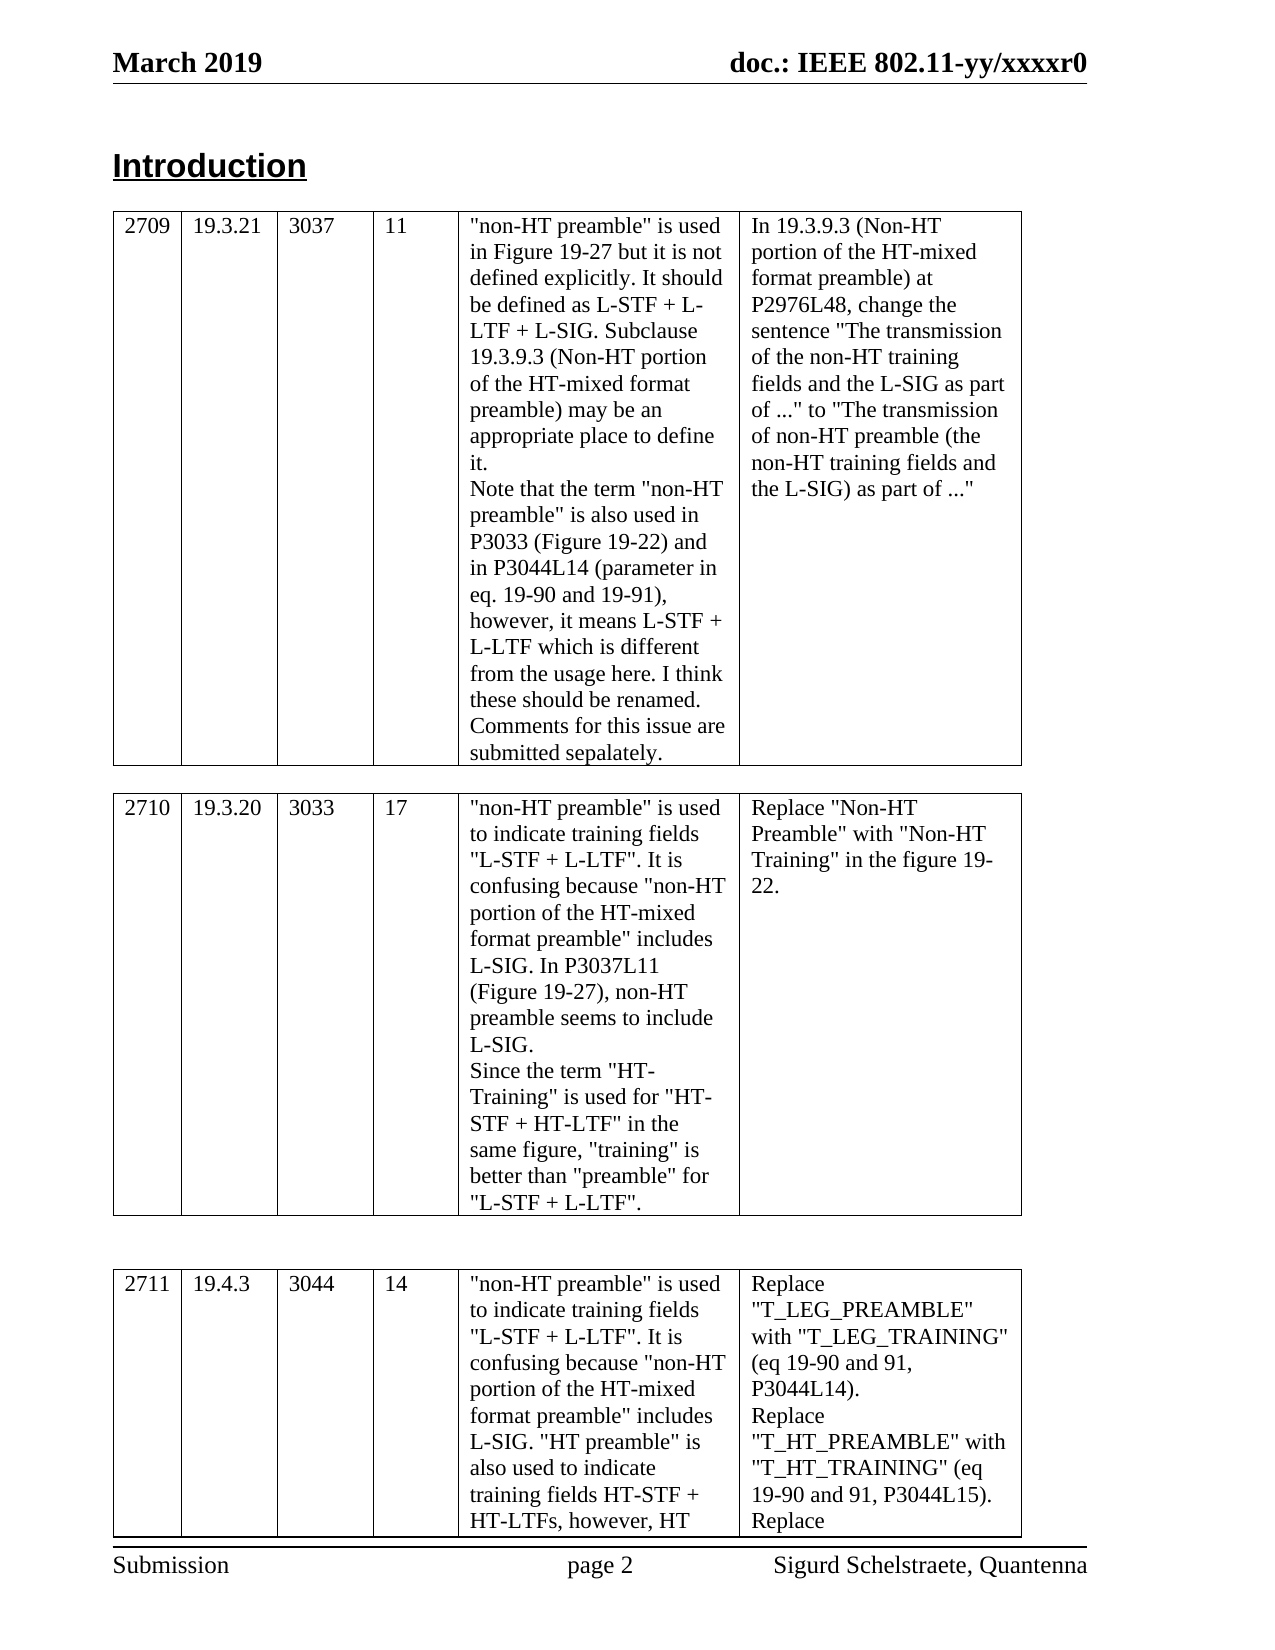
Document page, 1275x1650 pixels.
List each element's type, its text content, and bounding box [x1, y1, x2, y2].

table_header 2710 [114, 794, 181, 1215]
table_header 19.4.3 [182, 1270, 277, 1536]
table_header 3037 [278, 212, 373, 765]
table_header Replace "Non-HT Preamble" with "Non-HT Training" in the figure 19-22. [740, 794, 1021, 1215]
table_header 3033 [278, 794, 373, 1215]
table_header 14 [374, 1270, 458, 1536]
table_header "non-HT preamble" is used in Figure 19-27 but it is not defined explicitly. It should be defined as L-STF + L-LTF + L-SIG. Subclause 19.3.9.3 (Non-HT portion of the HT-mixed format preamble) may be an appropriate place to define it. Note that the term "non-HT preamble" is also used in P3033 (Figure 19-22) and in P3044L14 (parameter in eq. 19-90 and 19-91), however, it means L-STF + L-LTF which is different from the usage here. I think these should be renamed. Comments for this issue are submitted sepalately. [459, 212, 739, 765]
table_header 19.3.20 [182, 794, 277, 1215]
table_header 17 [374, 794, 458, 1215]
table_header 2709 [114, 212, 181, 765]
table_header 3044 [278, 1270, 373, 1536]
table_header 11 [374, 212, 458, 765]
table_header In 19.3.9.3 (Non-HT portion of the HT-mixed format preamble) at P2976L48, change the sentence "The transmission of the non-HT training fields and the L-SIG as part of ..." to "The transmission of non-HT preamble (the non-HT training fields and the L-SIG) as part of ..." [740, 212, 1021, 765]
table_header "non-HT preamble" is used to indicate training fields "L-STF + L-LTF". It is confusing because "non-HT portion of the HT-mixed format preamble" includes L-SIG. In P3037L11 (Figure 19-27), non-HT preamble seems to include L-SIG. Since the term "HT-Training" is used for "HT-STF + HT-LTF" in the same figure, "training" is better than "preamble" for "L-STF + L-LTF". [459, 794, 739, 1215]
table_header 2711 [114, 1270, 181, 1536]
subtitle Introduction [112, 146, 1087, 184]
table_header 19.3.21 [182, 212, 277, 765]
